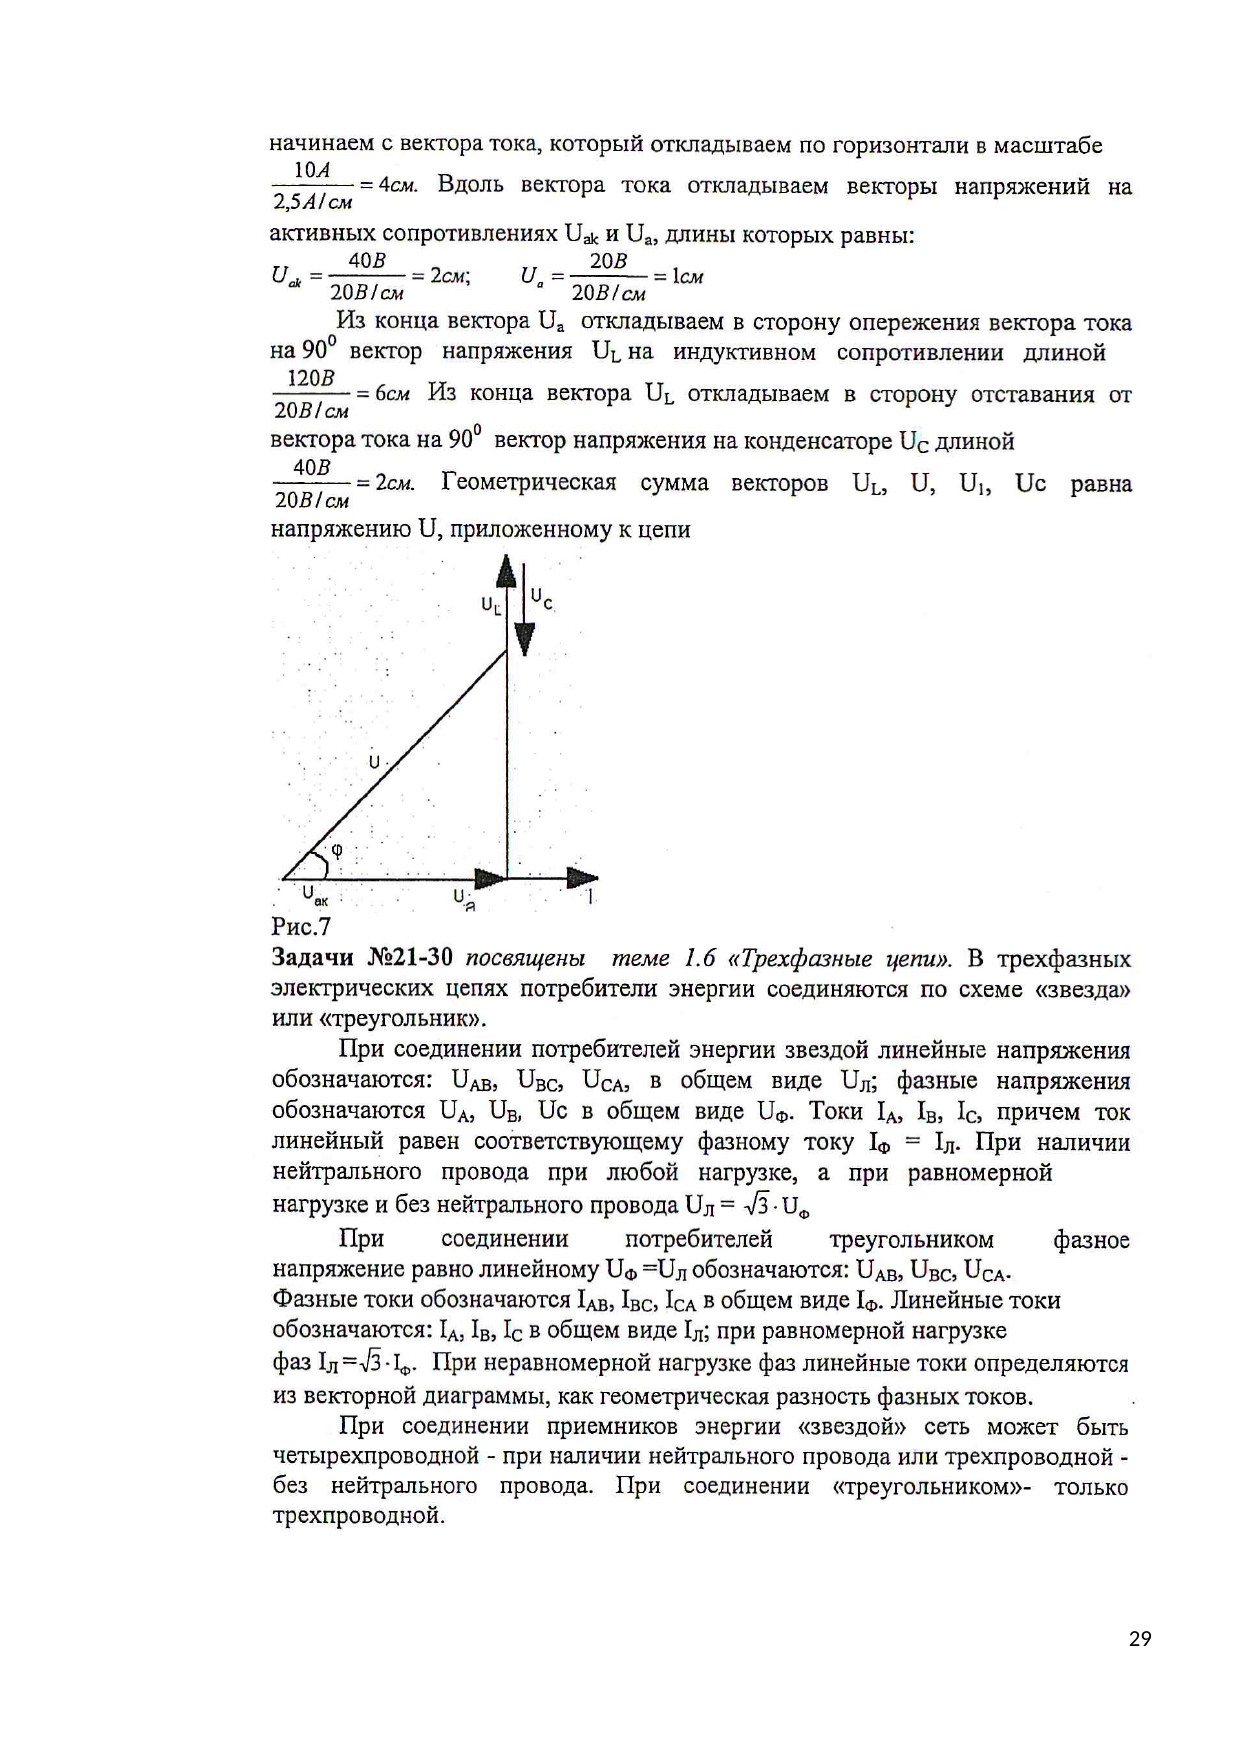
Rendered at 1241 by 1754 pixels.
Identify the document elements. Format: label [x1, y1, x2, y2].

picture [252, 118, 1153, 1531]
